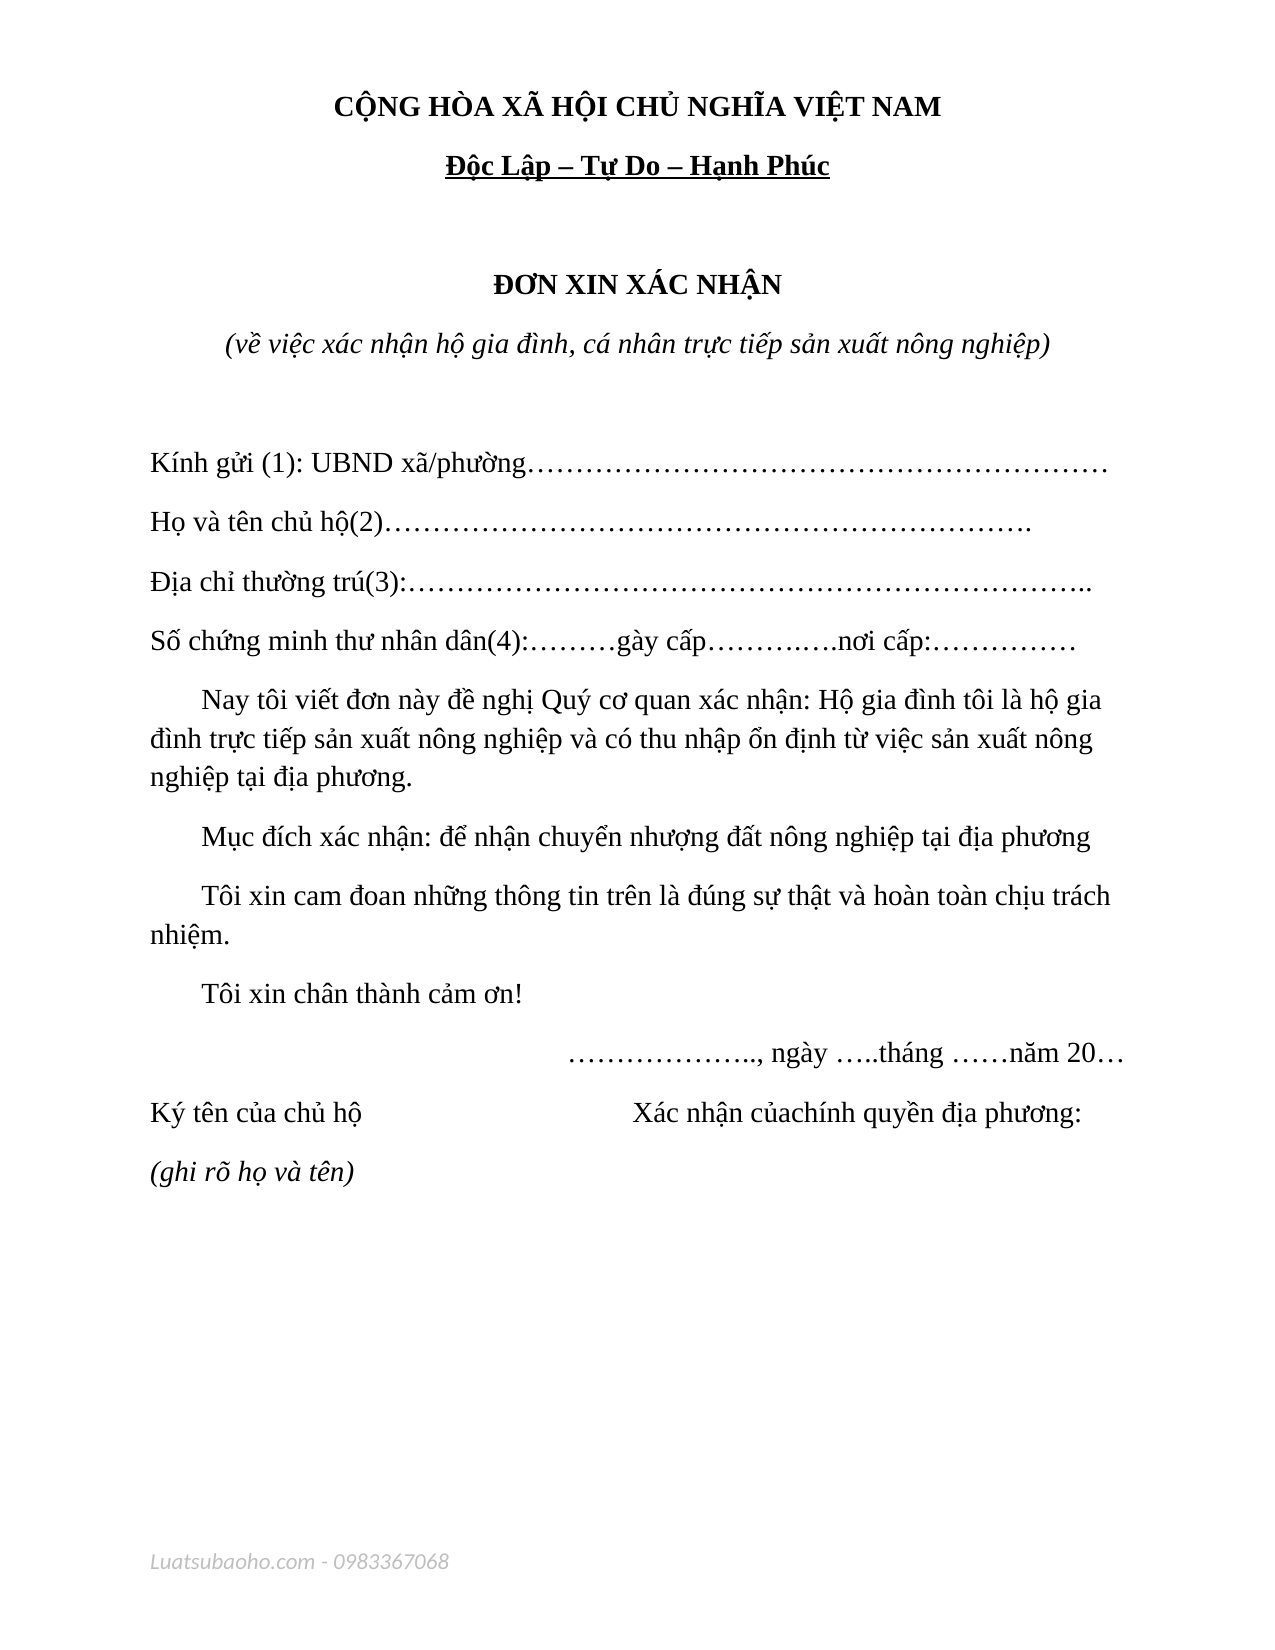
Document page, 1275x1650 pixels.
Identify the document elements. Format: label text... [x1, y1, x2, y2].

text (ghi rõ họ và tên) [150, 1154, 1125, 1188]
text Số chứng minh thư nhân dân(4):………gày cấp……….….nơi cấp:…………… [150, 623, 1125, 657]
text Ký tên của chủ hộ Xác nhận củachính quyền địa phương: [150, 1095, 1125, 1128]
text Địa chỉ thường trú(3):…………………………………………………………….. [150, 564, 1125, 597]
text Độc Lập – Tự Do – Hạnh Phúc [150, 148, 1125, 182]
text Mục đích xác nhận: để nhận chuyển nhượng đất nông nghiệp tại địa phương [150, 819, 1125, 852]
text Kính gửi (1): UBND xã/phường…………………………………………………… [150, 445, 1125, 478]
text (về việc xác nhận hộ gia đình, cá nhân trực tiếp sản xuất nông nghiệp) [150, 326, 1125, 360]
text CỘNG HÒA XÃ HỘI CHỦ NGHĨA VIỆT NAM [150, 89, 1125, 122]
text Tôi xin chân thành cảm ơn! [150, 976, 1125, 1010]
text Nay tôi viết đơn này đề nghị Quý cơ quan xác nhận: Hộ gia đình tôi là hộ gia đình trực tiếp sản xuất nông nghiệp và có thu nhập ổn định từ việc sản xuất nông nghiệp tại địa phương. [150, 682, 1125, 793]
text ……………….., ngày …..tháng ……năm 20… [150, 1036, 1125, 1069]
text ĐƠN XIN XÁC NHẬN [150, 267, 1125, 300]
text Họ và tên chủ hộ(2)…………………………………………………………. [150, 504, 1125, 538]
text Tôi xin cam đoan những thông tin trên là đúng sự thật và hoàn toàn chịu trách nhiệm. [150, 878, 1125, 950]
